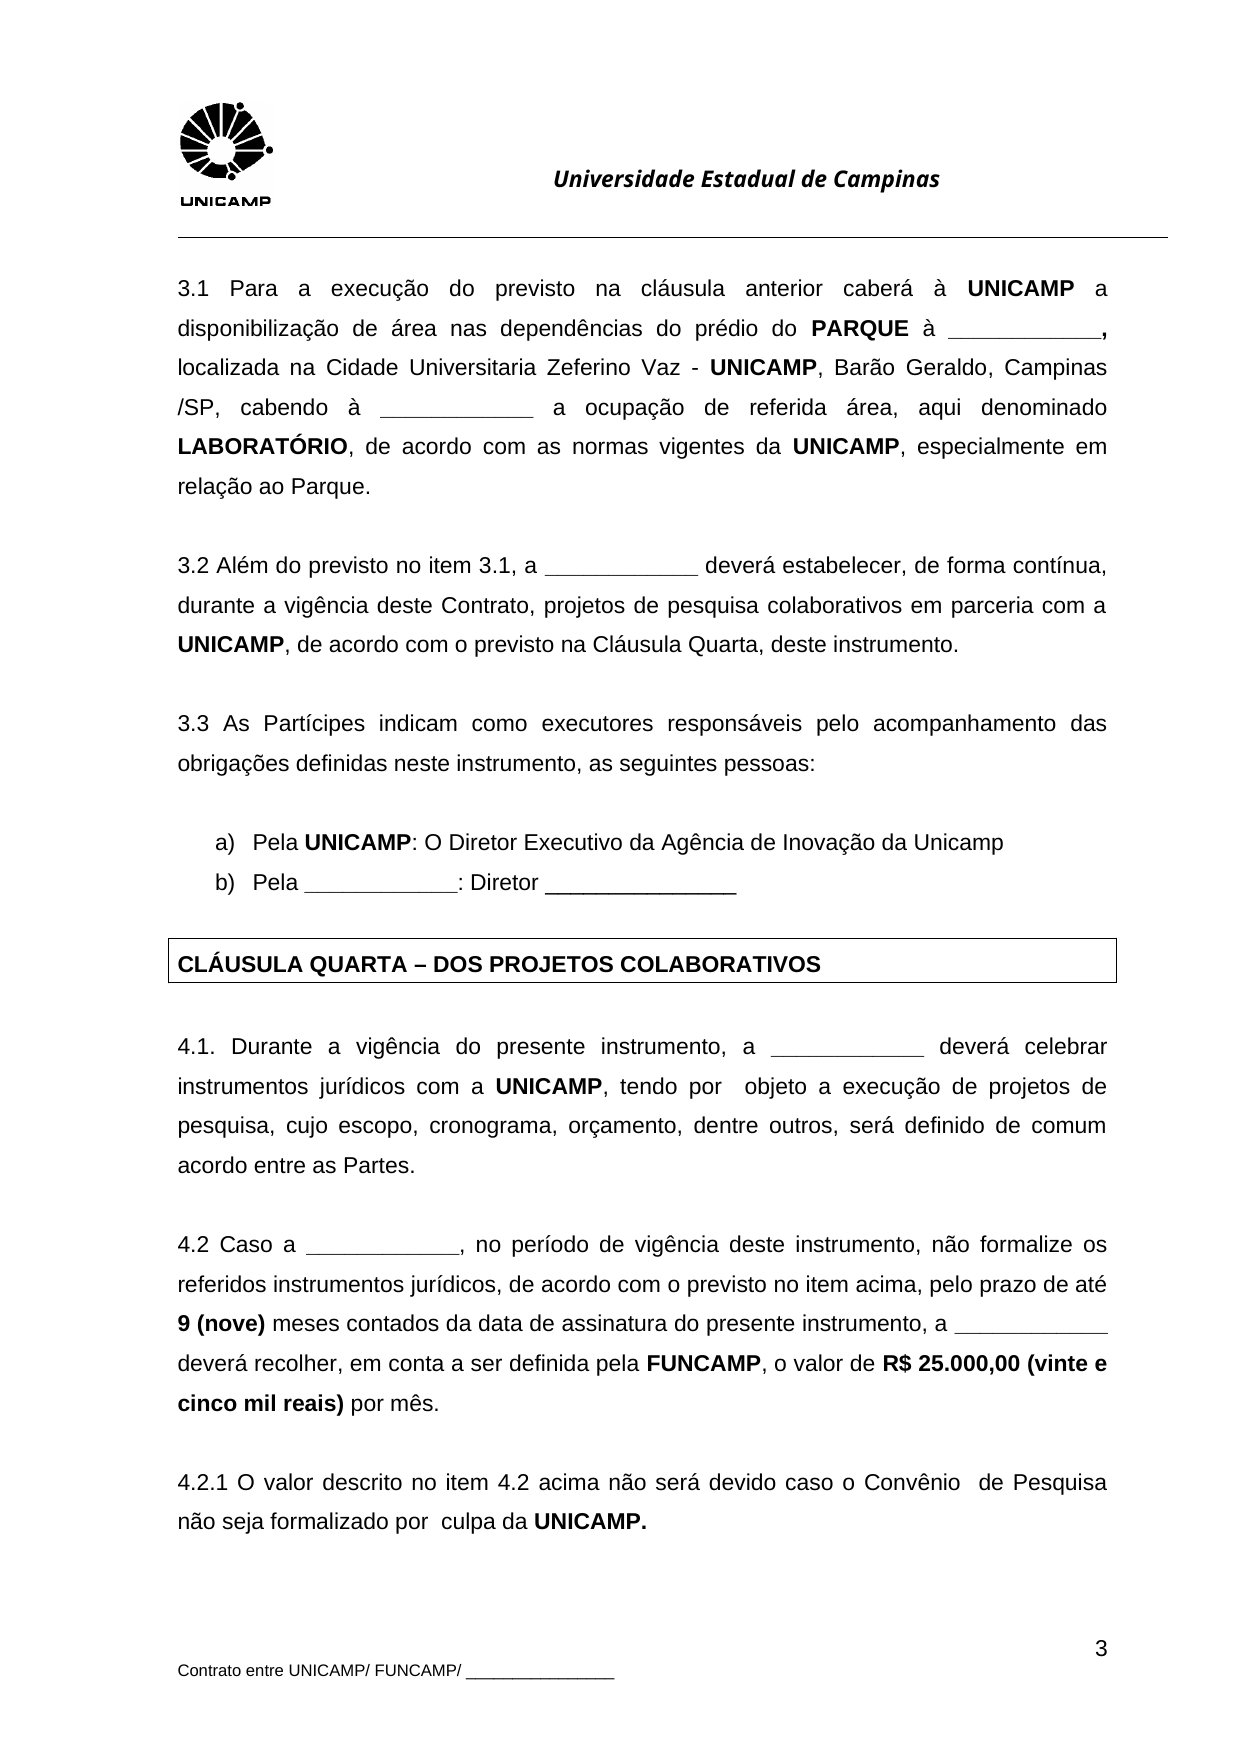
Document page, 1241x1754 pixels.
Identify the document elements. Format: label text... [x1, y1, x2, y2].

text 4.1. Durante a vigência do presente instrumento, a ____________ deverá celebrar instrumentos jurídicos com a UNICAMP, tendo por objeto a execução de projetos de pesquisa, cujo escopo, cronograma, orçamento, dentre outros, será definido de comum acordo entre as Partes. [177, 1023, 1107, 1181]
text 4.2.1 O valor descrito no item 4.2 acima não será devido caso o Convênio de Pesquisa não seja formalizado por culpa da UNICAMP. [177, 1458, 1107, 1538]
picture [178, 100, 275, 208]
list Pela ____________: Diretor _______________ [215, 858, 1107, 898]
text 3.1 Para a execução do previsto na cláusula anterior caberá à UNICAMP a disponibilização de área nas dependências do prédio do PARQUE à ____________, localizada na Cidade Universitaria Zeferino Vaz - UNICAMP, Barão Geraldo, Campinas /SP, cabendo à ____________ a ocupação de referida área, aqui denominado LABORATÓRIO, de acordo com as normas vigentes da UNICAMP, especialmente em relação ao Parque. [177, 265, 1107, 502]
text 3.3 As Partícipes indicam como executores responsáveis pelo acompanhamento das obrigações definidas neste instrumento, as seguintes pessoas: [177, 700, 1107, 779]
text 3.2 Além do previsto no item 3.1, a ____________ deverá estabelecer, de forma contínua, durante a vigência deste Contrato, projetos de pesquisa colaborativos em parceria com a UNICAMP, de acordo com o previsto na Cláusula Quarta, deste instrumento. [177, 542, 1107, 661]
text 4.2 Caso a ____________, no período de vigência deste instrumento, não formalize os referidos instrumentos jurídicos, de acordo com o previsto no item acima, pelo prazo de até 9 (nove) meses contados da data de assinatura do presente instrumento, a ____________ deverá recolher, em conta a ser definida pela FUNCAMP, o valor de R$ 25.000,00 (vinte e cinco mil reais) por mês. [177, 1221, 1107, 1419]
text CLÁUSULA QUARTA – DOS PROJETOS COLABORATIVOS [169, 939, 1116, 982]
list Pela UNICAMP: O Diretor Executivo da Agência de Inovação da Unicamp [215, 819, 1107, 858]
